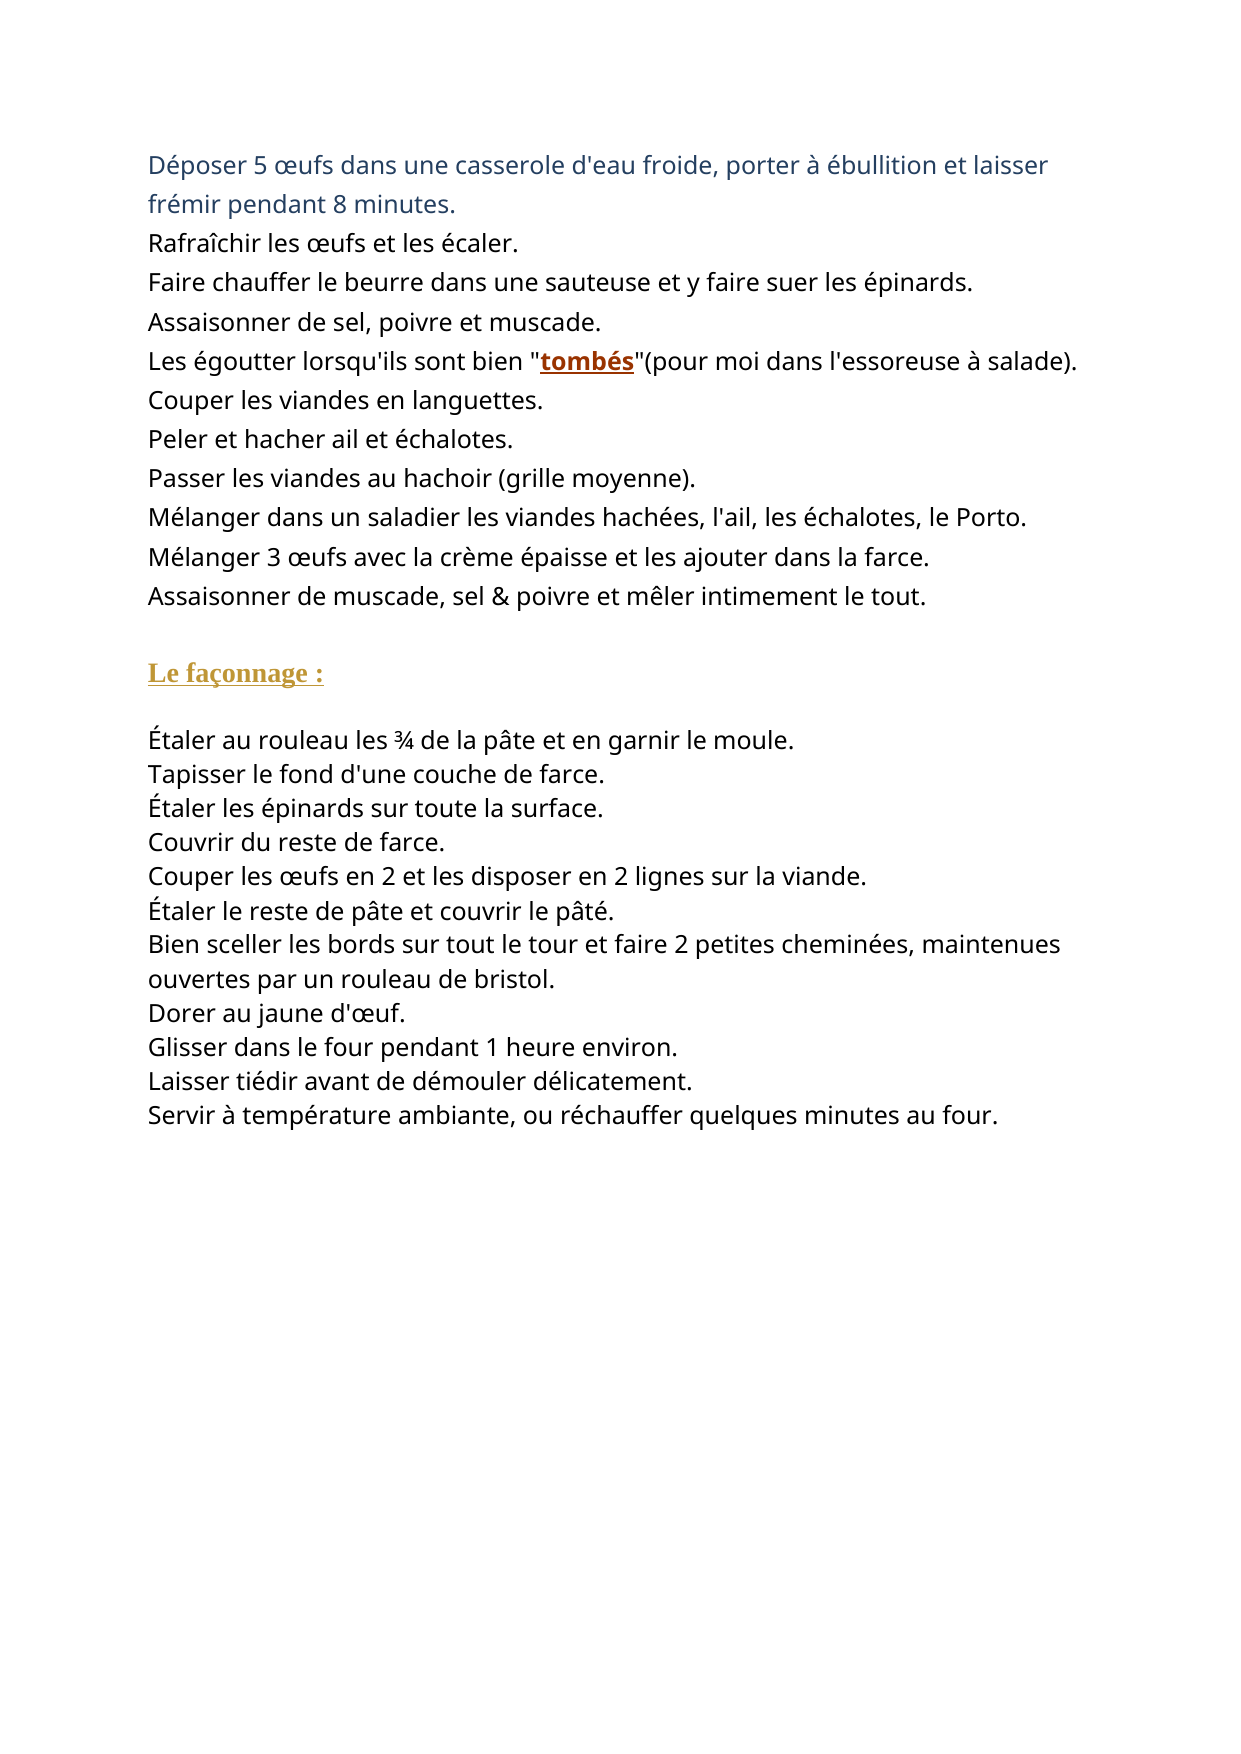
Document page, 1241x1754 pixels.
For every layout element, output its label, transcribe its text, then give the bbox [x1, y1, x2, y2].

subtitle Déposer 5 œufs dans une casserole d'eau froide, porter à ébullition et laisser frémir pendant 8 minutes. Rafraîchir les œufs et les écaler. Faire chauffer le beurre dans une sauteuse et y faire suer les épinards. Assaisonner de sel, poivre et muscade. Les égoutter lorsqu'ils sont bien "tombés"(pour moi dans l'essoreuse à salade). Couper les viandes en languettes. Peler et hacher ail et échalotes. Passer les viandes au hachoir (grille moyenne). Mélanger dans un saladier les viandes hachées, l'ail, les échalotes, le Porto. Mélanger 3 œufs avec la crème épaisse et les ajouter dans la farce. Assaisonner de muscade, sel & poivre et mêler intimement le tout. Le façonnage : [148, 148, 1093, 689]
text Étaler au rouleau les ¾ de la pâte et en garnir le moule. Tapisser le fond d'une couche de farce. Étaler les épinards sur toute la surface. Couvrir du reste de farce. Couper les œufs en 2 et les disposer en 2 lignes sur la viande. Étaler le reste de pâte et couvrir le pâté. Bien sceller les bords sur tout le tour et faire 2 petites cheminées, maintenues ouvertes par un rouleau de bristol. Dorer au jaune d'œuf. Glisser dans le four pendant 1 heure environ. Laisser tiédir avant de démouler délicatement. Servir à température ambiante, ou réchauffer quelques minutes au four. [148, 723, 1093, 1132]
